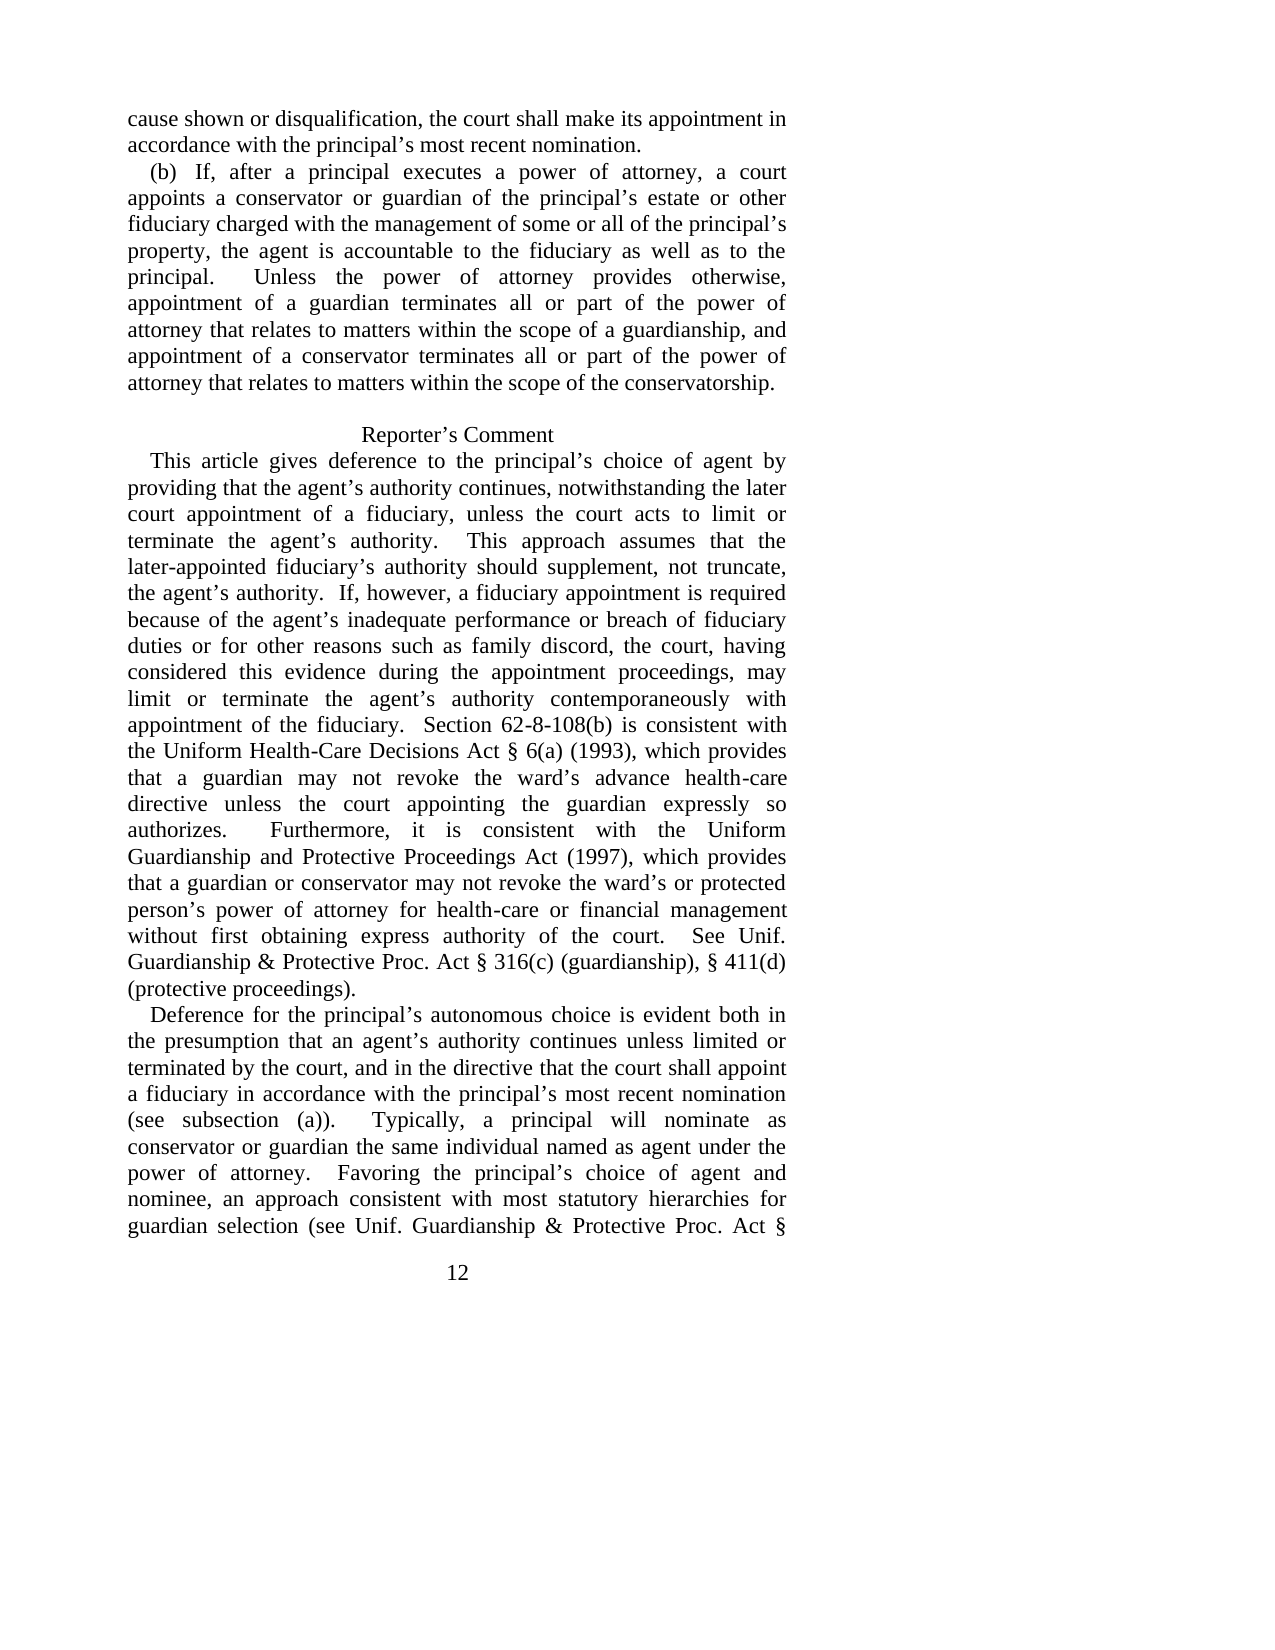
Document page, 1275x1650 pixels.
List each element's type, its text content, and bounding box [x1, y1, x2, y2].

text This article gives deference to the principal’s choice of agent by providing that the agent’s authority continues, notwithstanding the later court appointment of a fiduciary, unless the court acts to limit or terminate the agent’s authority. This approach assumes that the later-appointed fiduciary’s authority should supplement, not truncate, the agent’s authority. If, however, a fiduciary appointment is required because of the agent’s inadequate performance or breach of fiduciary duties or for other reasons such as family discord, the court, having considered this evidence during the appointment proceedings, may limit or terminate the agent’s authority contemporaneously with appointment of the fiduciary. Section 62-8-108(b) is consistent with the Uniform Health-Care Decisions Act § 6(a) (1993), which provides that a guardian may not revoke the ward’s advance health-care directive unless the court appointing the guardian expressly so authorizes. Furthermore, it is consistent with the Uniform Guardianship and Protective Proceedings Act (1997), which provides that a guardian or conservator may not revoke the ward’s or protected person’s power of attorney for health-care or financial management without first obtaining express authority of the court. See Unif. Guardianship & Protective Proc. Act § 316(c) (guardianship), § 411(d) (protective proceedings). [127, 448, 787, 1001]
text Reporter’s Comment [127, 421, 787, 448]
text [127, 105, 787, 158]
text (b) If, after a principal executes a power of attorney, a court appoints a conservator or guardian of the principal’s estate or other fiduciary charged with the management of some or all of the principal’s property, the agent is accountable to the fiduciary as well as to the principal. Unless the power of attorney provides otherwise, appointment of a guardian terminates all or part of the power of attorney that relates to matters within the scope of a guardianship, and appointment of a conservator terminates all or part of the power of attorney that relates to matters within the scope of the conservatorship. [127, 158, 787, 395]
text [127, 1001, 787, 1238]
